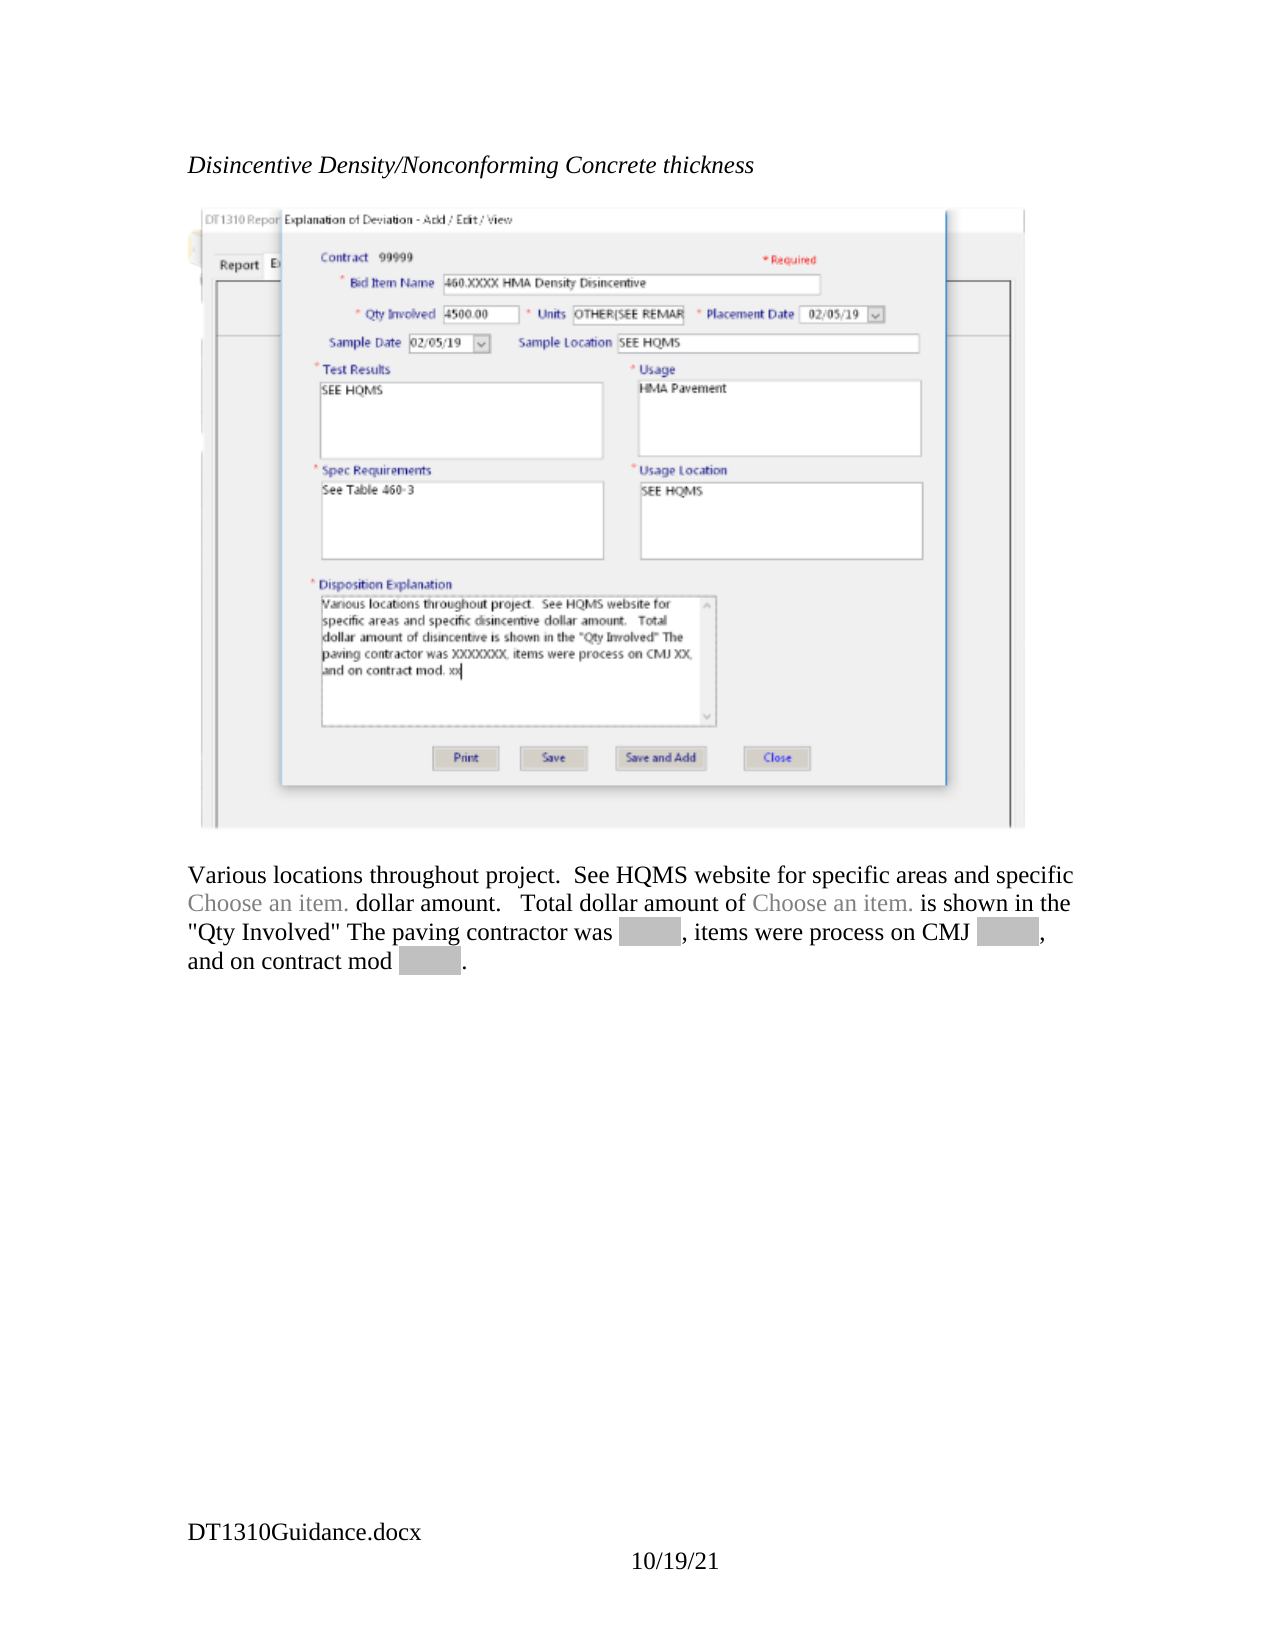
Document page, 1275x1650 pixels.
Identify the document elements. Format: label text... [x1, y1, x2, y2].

text Various locations throughout project. See HQMS website for specific areas and specific dollar amount. Total dollar amount of is shown in the "Qty Involved" The paving contractor was , items were process on CMJ , and on contract mod . [187, 860, 1087, 975]
picture [187, 207, 1027, 831]
text Disincentive Density/Nonconforming Concrete thickness [187, 150, 1087, 179]
